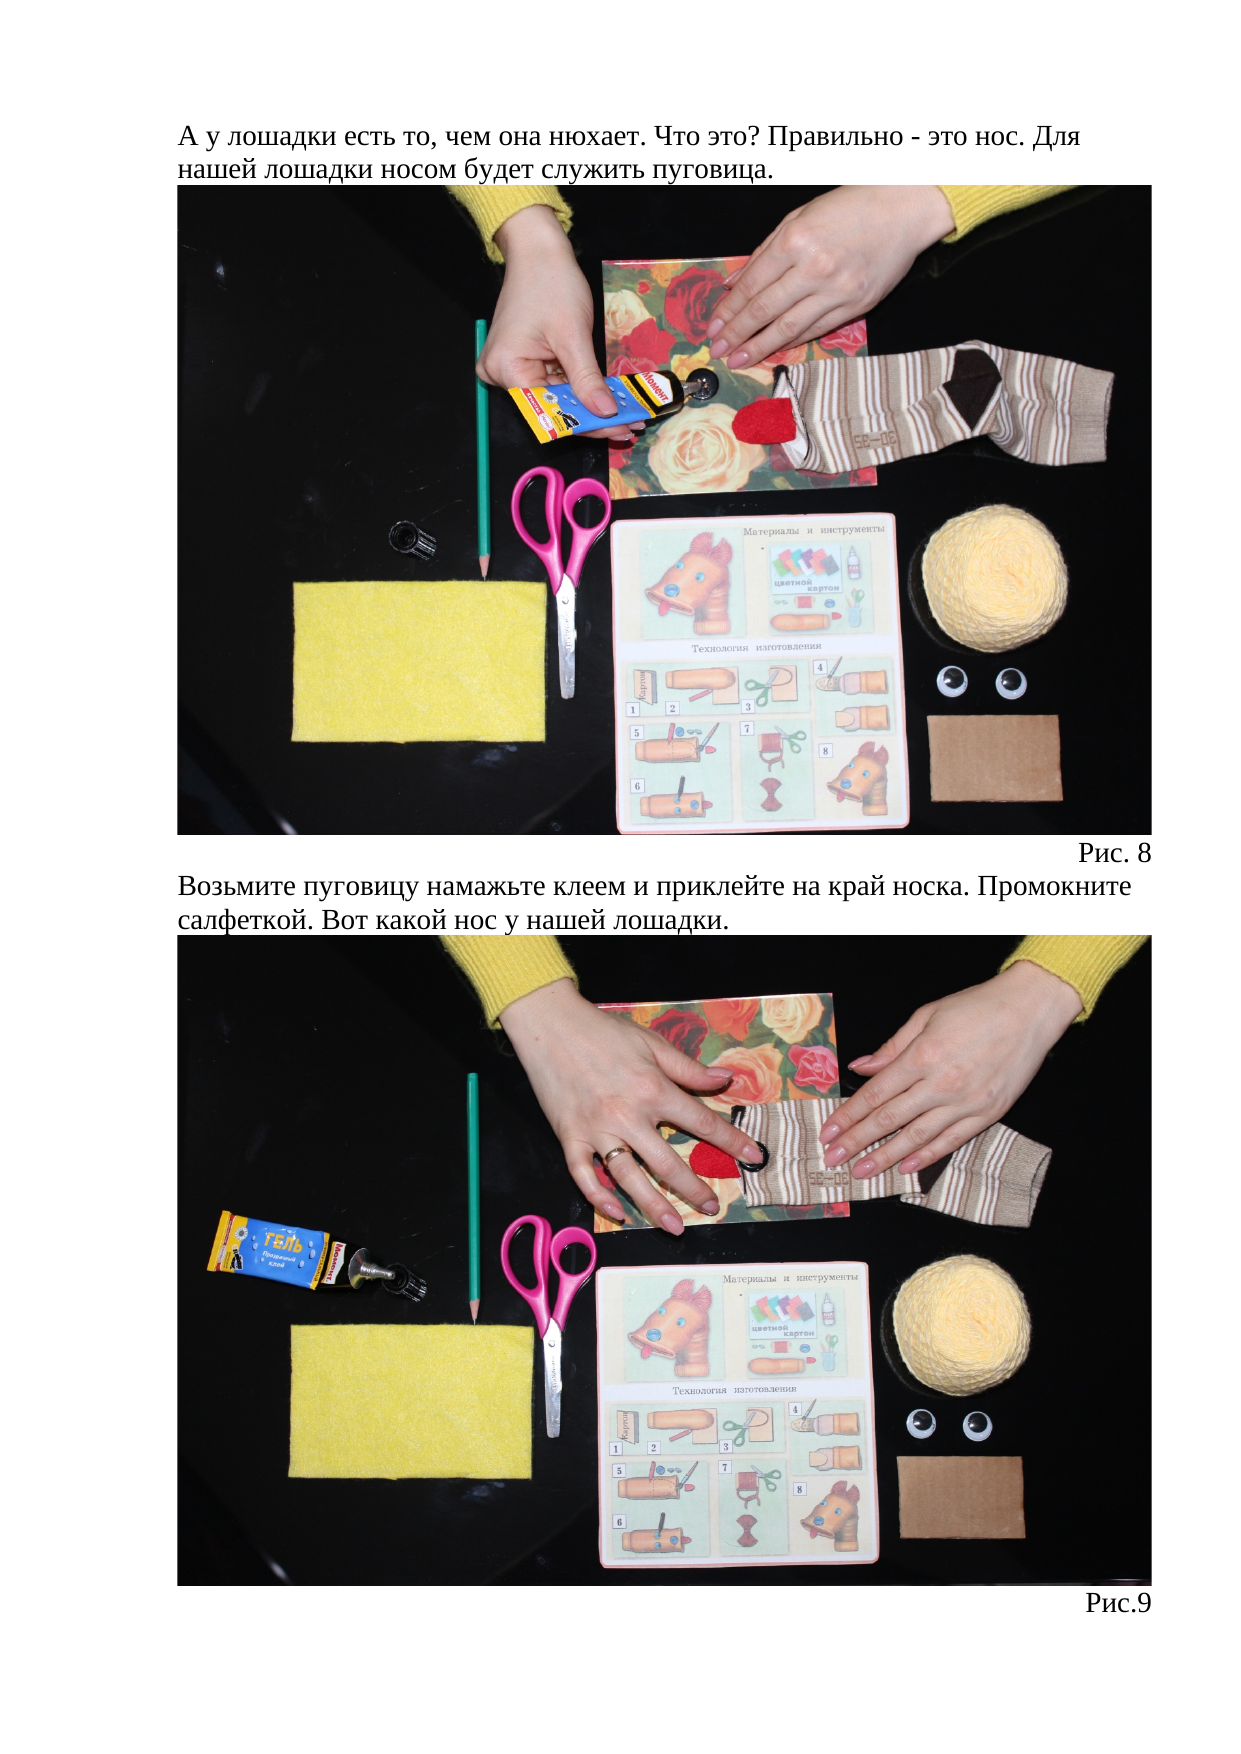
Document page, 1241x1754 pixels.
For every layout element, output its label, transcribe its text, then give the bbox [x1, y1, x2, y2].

text Рис. 8 [177, 835, 1152, 868]
text Возьмите пуговицу намажьте клеем и приклейте на край носка. Промокните салфеткой. Вот какой нос у нашей лошадки. [177, 868, 1152, 935]
picture [177, 185, 1152, 835]
text А у лошадки есть то, чем она нюхает. Что это? Правильно - это нос. Для нашей лошадки носом будет служить пуговица. [177, 118, 1152, 185]
text Рис.9 [177, 1586, 1152, 1619]
picture [177, 935, 1152, 1586]
